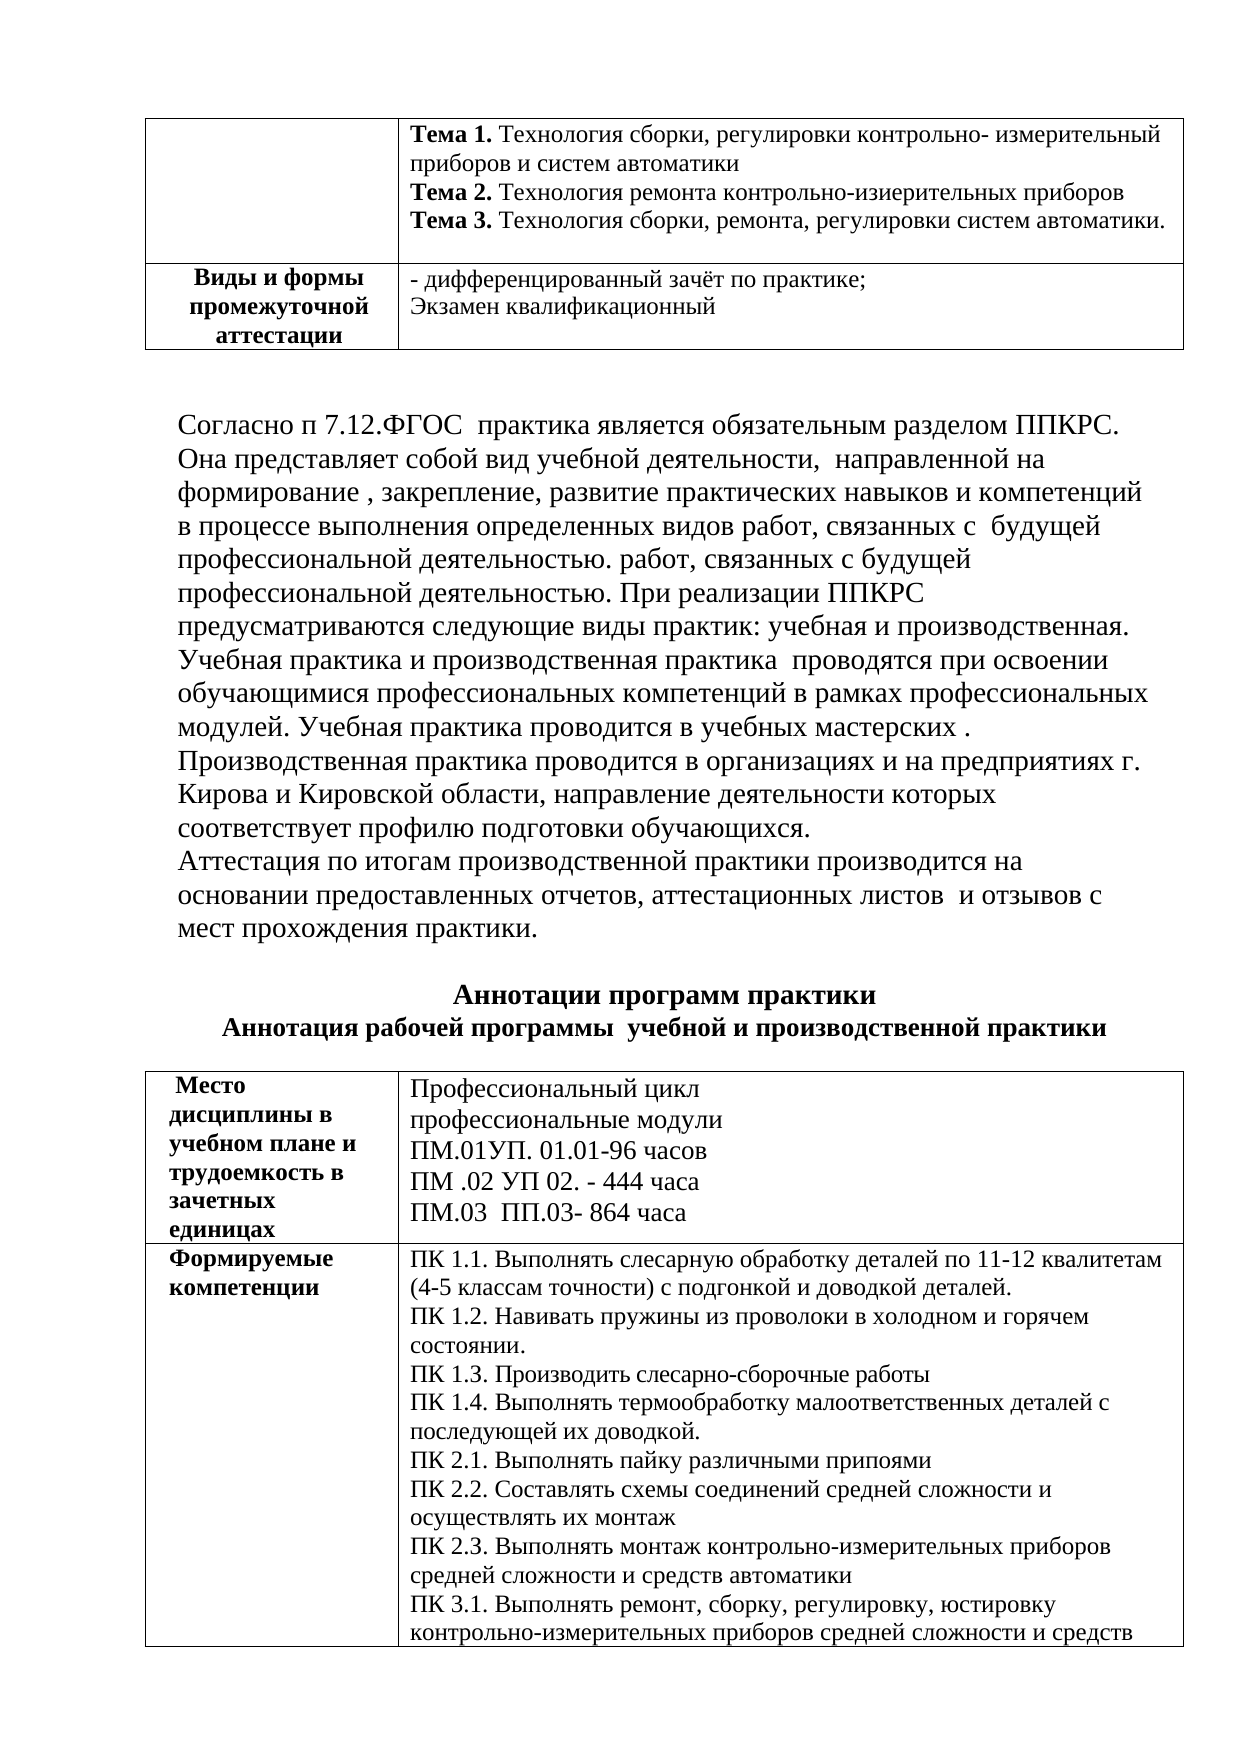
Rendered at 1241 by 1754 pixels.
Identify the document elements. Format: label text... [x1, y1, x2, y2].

text Аттестация по итогам производственной практики производится на основании предоставленных отчетов, аттестационных листов и отзывов с мест прохождения практики. [177, 843, 1152, 944]
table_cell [399, 119, 1183, 263]
text Аннотация рабочей программы учебной и производственной практики [177, 1011, 1152, 1042]
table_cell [146, 119, 398, 263]
table_header Место дисциплины в учебном плане и трудоемкость в зачетных единицах [146, 1072, 398, 1243]
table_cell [399, 1244, 1183, 1646]
table_header Профессиональный цикл профессиональные модули ПМ.01УП. 01.01-96 часов ПМ .02 УП 02. - 444 часа ПМ.03 ПП.03- 864 часа [399, 1072, 1183, 1243]
table_cell Виды и формы промежуточной аттестации [146, 264, 398, 349]
text Согласно п 7.12.ФГОС практика является обязательным разделом ППКРС. Она представляет собой вид учебной деятельности, направленной на формирование , закрепление, развитие практических навыков и компетенций в процессе выполнения определенных видов работ, связанных с будущей профессиональной деятельностью. работ, связанных с будущей профессиональной деятельностью. При реализации ППКРС предусматриваются следующие виды практик: учебная и производственная. [177, 407, 1152, 642]
text Учебная практика и производственная практика проводятся при освоении обучающимися профессиональных компетенций в рамках профессиональных модулей. Учебная практика проводится в учебных мастерских . Производственная практика проводится в организациях и на предприятиях г. Кирова и Кировской области, направление деятельности которых соответствует профилю подготовки обучающихся. [177, 642, 1152, 843]
text Аннотации программ практики [177, 977, 1152, 1011]
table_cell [146, 1244, 398, 1646]
table_cell - дифференцированный зачёт по практике; Экзамен квалификационный [399, 264, 1183, 349]
